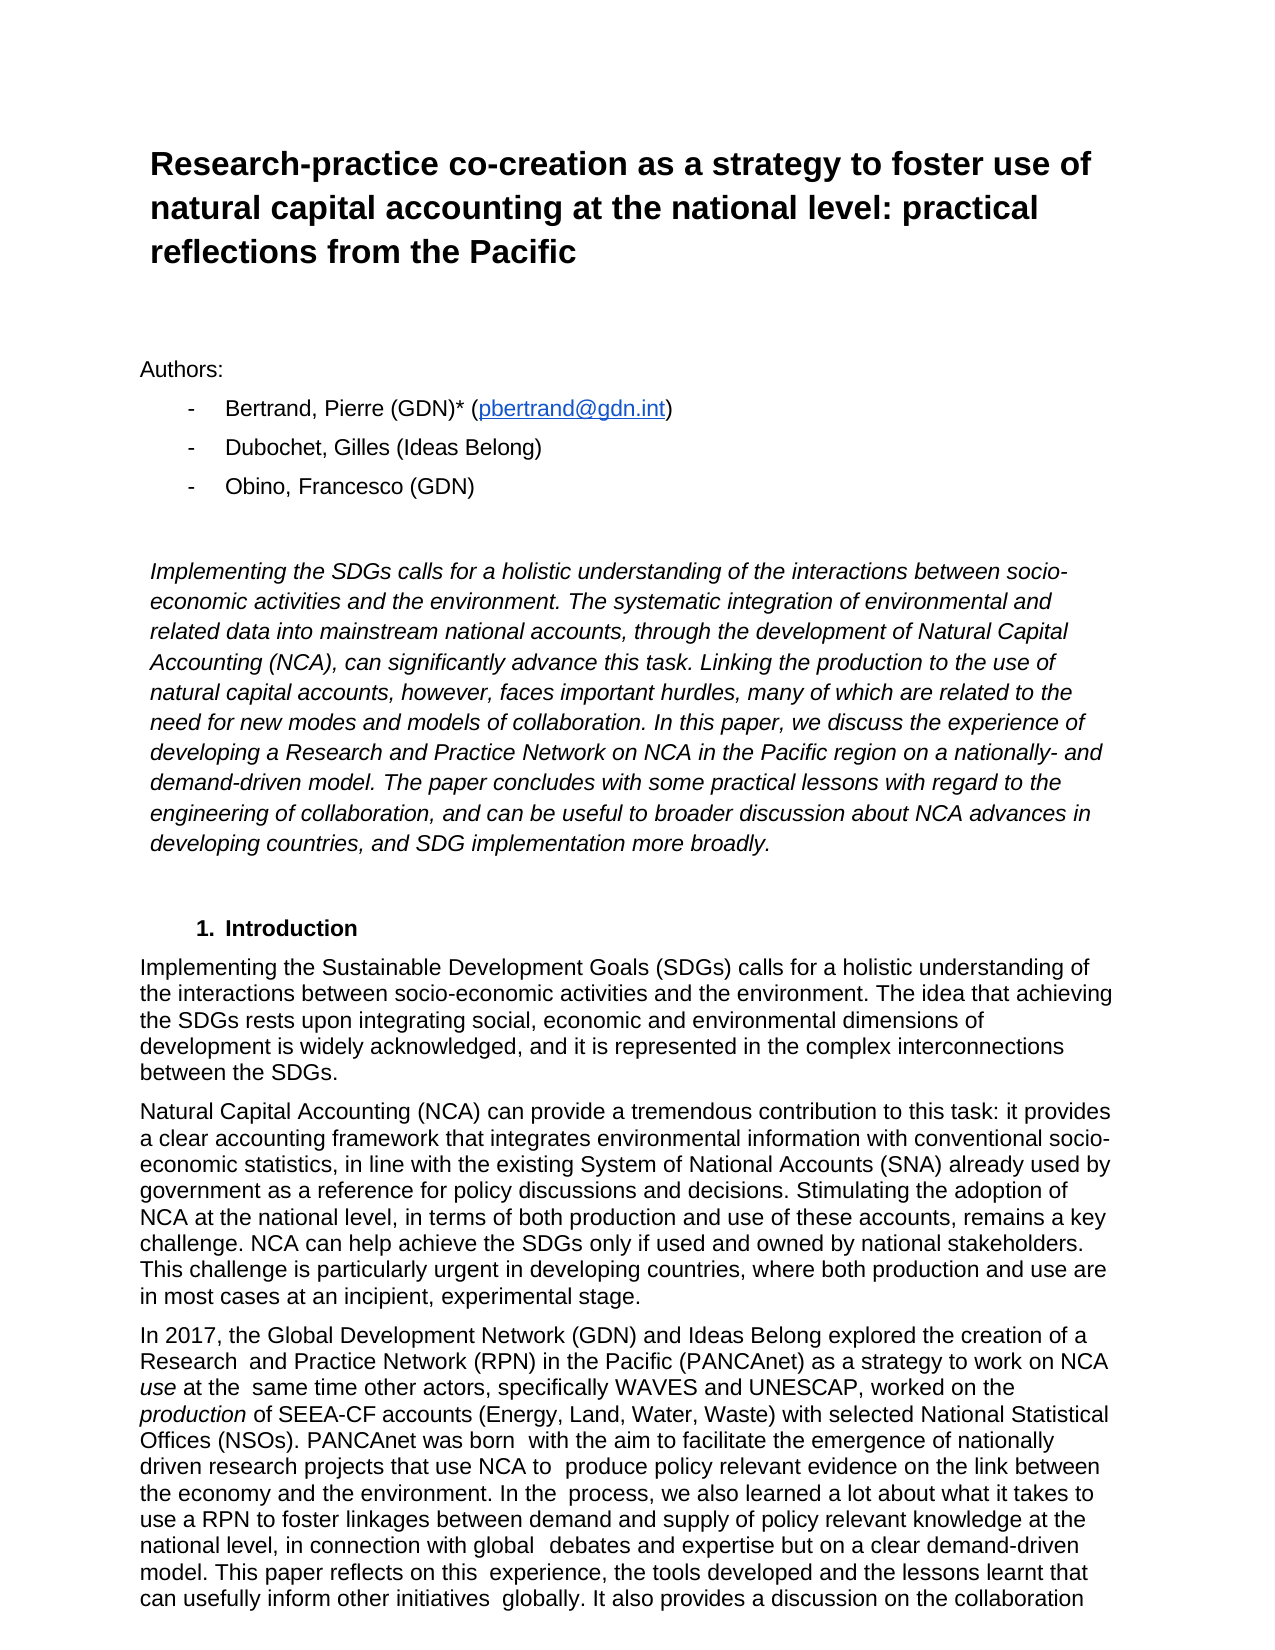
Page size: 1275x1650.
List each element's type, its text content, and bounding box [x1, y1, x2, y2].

text Research-practice co-creation as a strategy to foster use of natural capital accounting at the national level: practical reflections from the Pacific [150, 144, 1109, 271]
subtitle Introduction [196, 915, 1117, 941]
text Implementing the SDGs calls for a holistic understanding of the interactions between socio-economic activities and the environment. The systematic integration of environmental and related data into mainstream national accounts, through the development of Natural Capital Accounting (NCA), can significantly advance this task. Linking the production to the use of natural capital accounts, however, faces important hurdles, many of which are related to the need for new modes and models of collaboration. In this paper, we discuss the experience of developing a Research and Practice Network on NCA in the Pacific region on a nationally- and demand-driven model. The paper concludes with some practical lessons with regard to the engineering of collaboration, and can be useful to broader discussion about NCA advances in developing countries, and SDG implementation more broadly. [150, 558, 1109, 856]
text Implementing the Sustainable Development Goals (SDGs) calls for a holistic understanding of the interactions between socio-economic activities and the environment. The idea that achieving the SDGs rests upon integrating social, economic and environmental dimensions of development is widely acknowledged, and it is represented in the complex interconnections between the SDGs. [139, 954, 1117, 1086]
list Bertrand, Pierre (GDN)* (pbertrand@gdn.int) [187, 395, 1117, 422]
text Authors: [139, 356, 1117, 383]
text Natural Capital Accounting (NCA) can provide a tremendous contribution to this task: it provides a clear accounting framework that integrates environmental information with conventional socio-economic statistics, in line with the existing System of National Accounts (SNA) already used by government as a reference for policy discussions and decisions. Stimulating the adoption of NCA at the national level, in terms of both production and use of these accounts, remains a key challenge. NCA can help achieve the SDGs only if used and owned by national stakeholders. This challenge is particularly urgent in developing countries, where both production and use are in most cases at an incipient, experimental stage. [139, 1098, 1117, 1309]
list Dubochet, Gilles (Ideas Belong) [187, 434, 1117, 460]
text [139, 1322, 1117, 1611]
list Obino, Francesco (GDN) [187, 473, 1117, 499]
